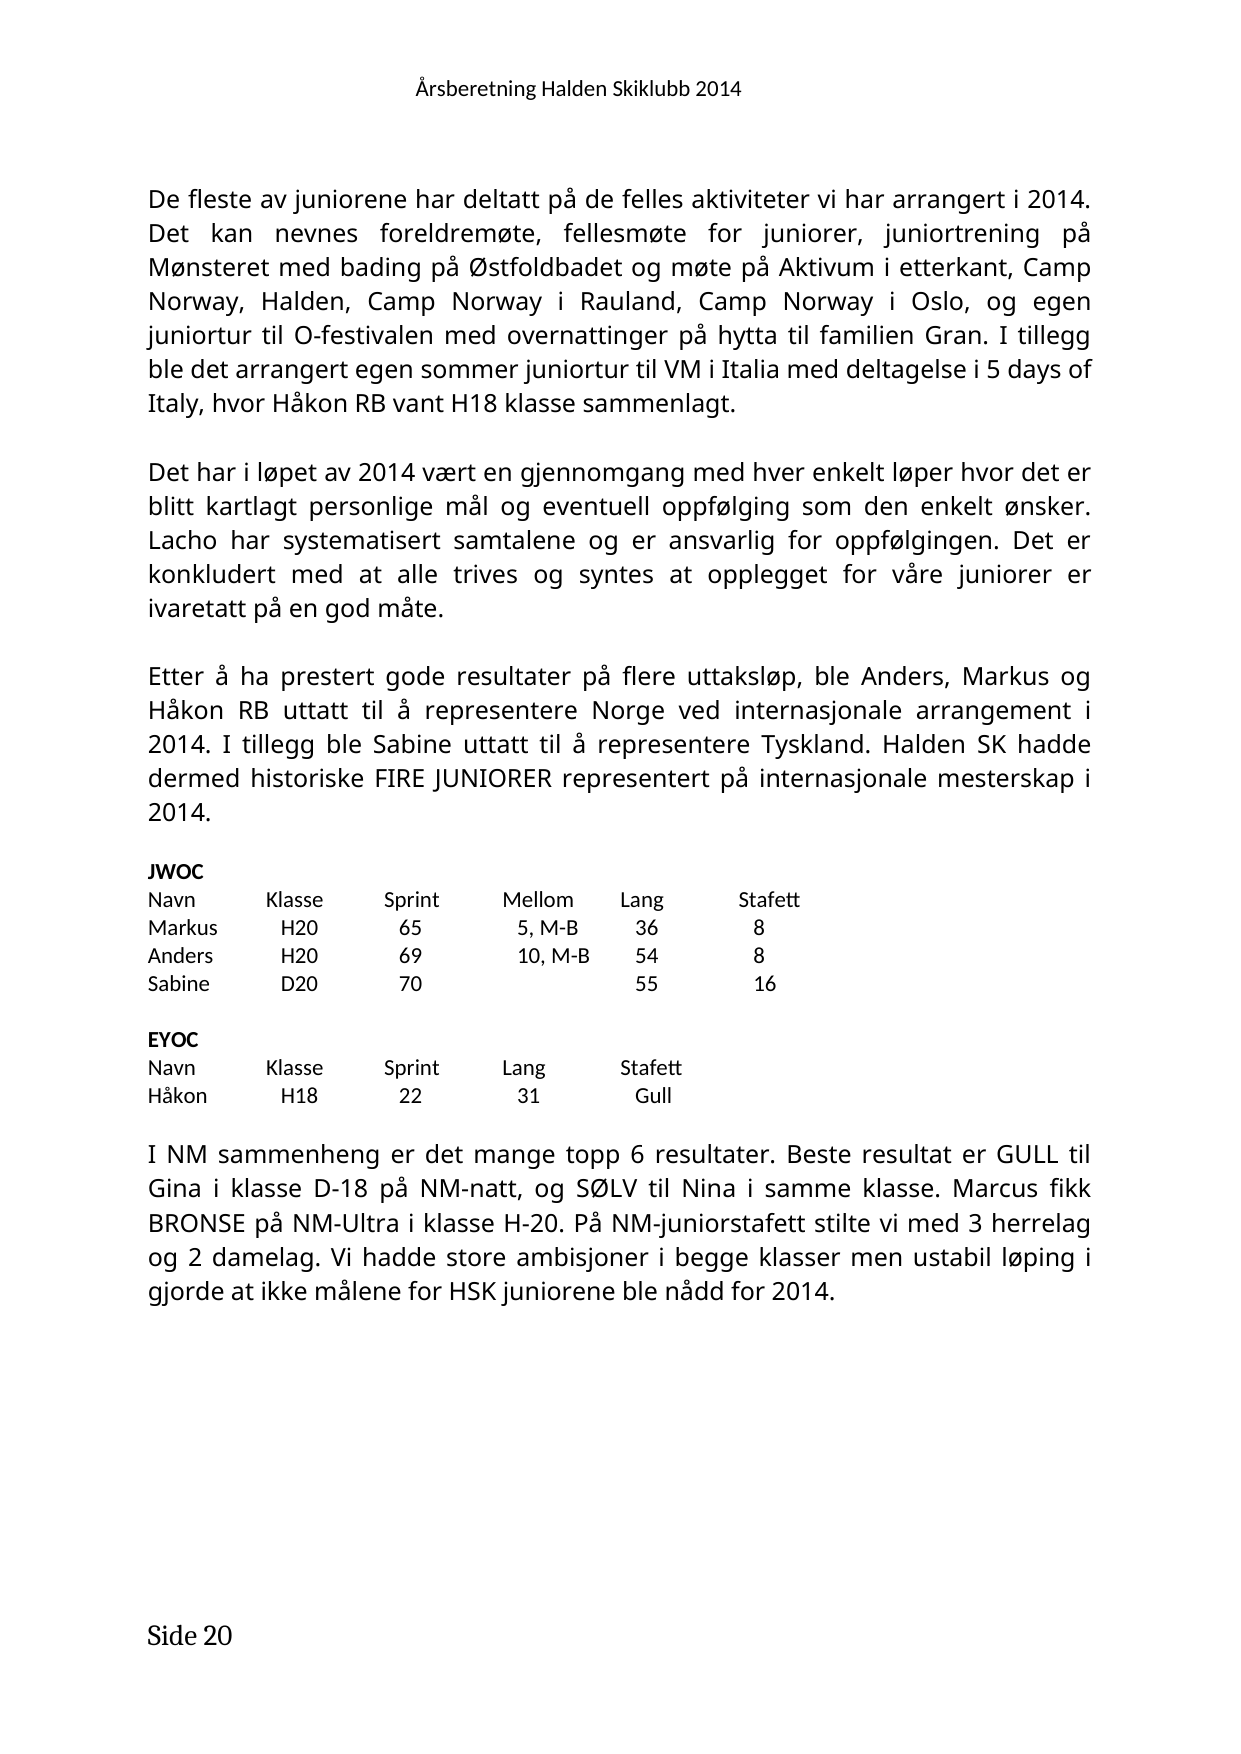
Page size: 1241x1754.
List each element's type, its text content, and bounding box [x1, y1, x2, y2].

text I NM sammenheng er det mange topp 6 resultater. Beste resultat er GULL til Gina i klasse D-18 på NM-natt, og SØLV til Nina i samme klasse. Marcus fikk BRONSE på NM-Ultra i klasse H-20. På NM-juniorstafett stilte vi med 3 herrelag og 2 damelag. Vi hadde store ambisjoner i begge klasser men ustabil løping i gjorde at ikke målene for HSK juniorene ble nådd for 2014. [148, 1137, 1093, 1307]
text Navn Klasse Sprint Lang Stafett [148, 1053, 1093, 1081]
text Håkon H18 22 31 Gull [148, 1081, 1093, 1109]
text Etter å ha prestert gode resultater på flere uttaksløp, ble Anders, Markus og Håkon RB uttatt til å representere Norge ved internasjonale arrangement i 2014. I tillegg ble Sabine uttatt til å representere Tyskland. Halden SK hadde dermed historiske FIRE JUNIORER representert på internasjonale mesterskap i 2014. [148, 658, 1093, 829]
text EYOC [148, 1025, 1093, 1053]
text Anders H20 69 10, M-B 54 8 [148, 941, 1093, 969]
text De fleste av juniorene har deltatt på de felles aktiviteter vi har arrangert i 2014. Det kan nevnes foreldremøte, fellesmøte for juniorer, juniortrening på Mønsteret med bading på Østfoldbadet og møte på Aktivum i etterkant, Camp Norway, Halden, Camp Norway i Rauland, Camp Norway i Oslo, og egen juniortur til O-festivalen med overnattinger på hytta til familien Gran. I tillegg ble det arrangert egen sommer juniortur til VM i Italia med deltagelse i 5 days of Italy, hvor Håkon RB vant H18 klasse sammenlagt. [148, 182, 1093, 420]
text Markus H20 65 5, M-B 36 8 [148, 913, 1093, 941]
text Sabine D20 70 55 16 [148, 969, 1093, 997]
text Det har i løpet av 2014 vært en gjennomgang med hver enkelt løper hvor det er blitt kartlagt personlige mål og eventuell oppfølging som den enkelt ønsker. Lacho har systematisert samtalene og er ansvarlig for oppfølgingen. Det er konkludert med at alle trives og syntes at opplegget for våre juniorer er ivaretatt på en god måte. [148, 454, 1093, 624]
text JWOC [148, 857, 1093, 885]
text Navn Klasse Sprint Mellom Lang Stafett [148, 885, 1093, 913]
